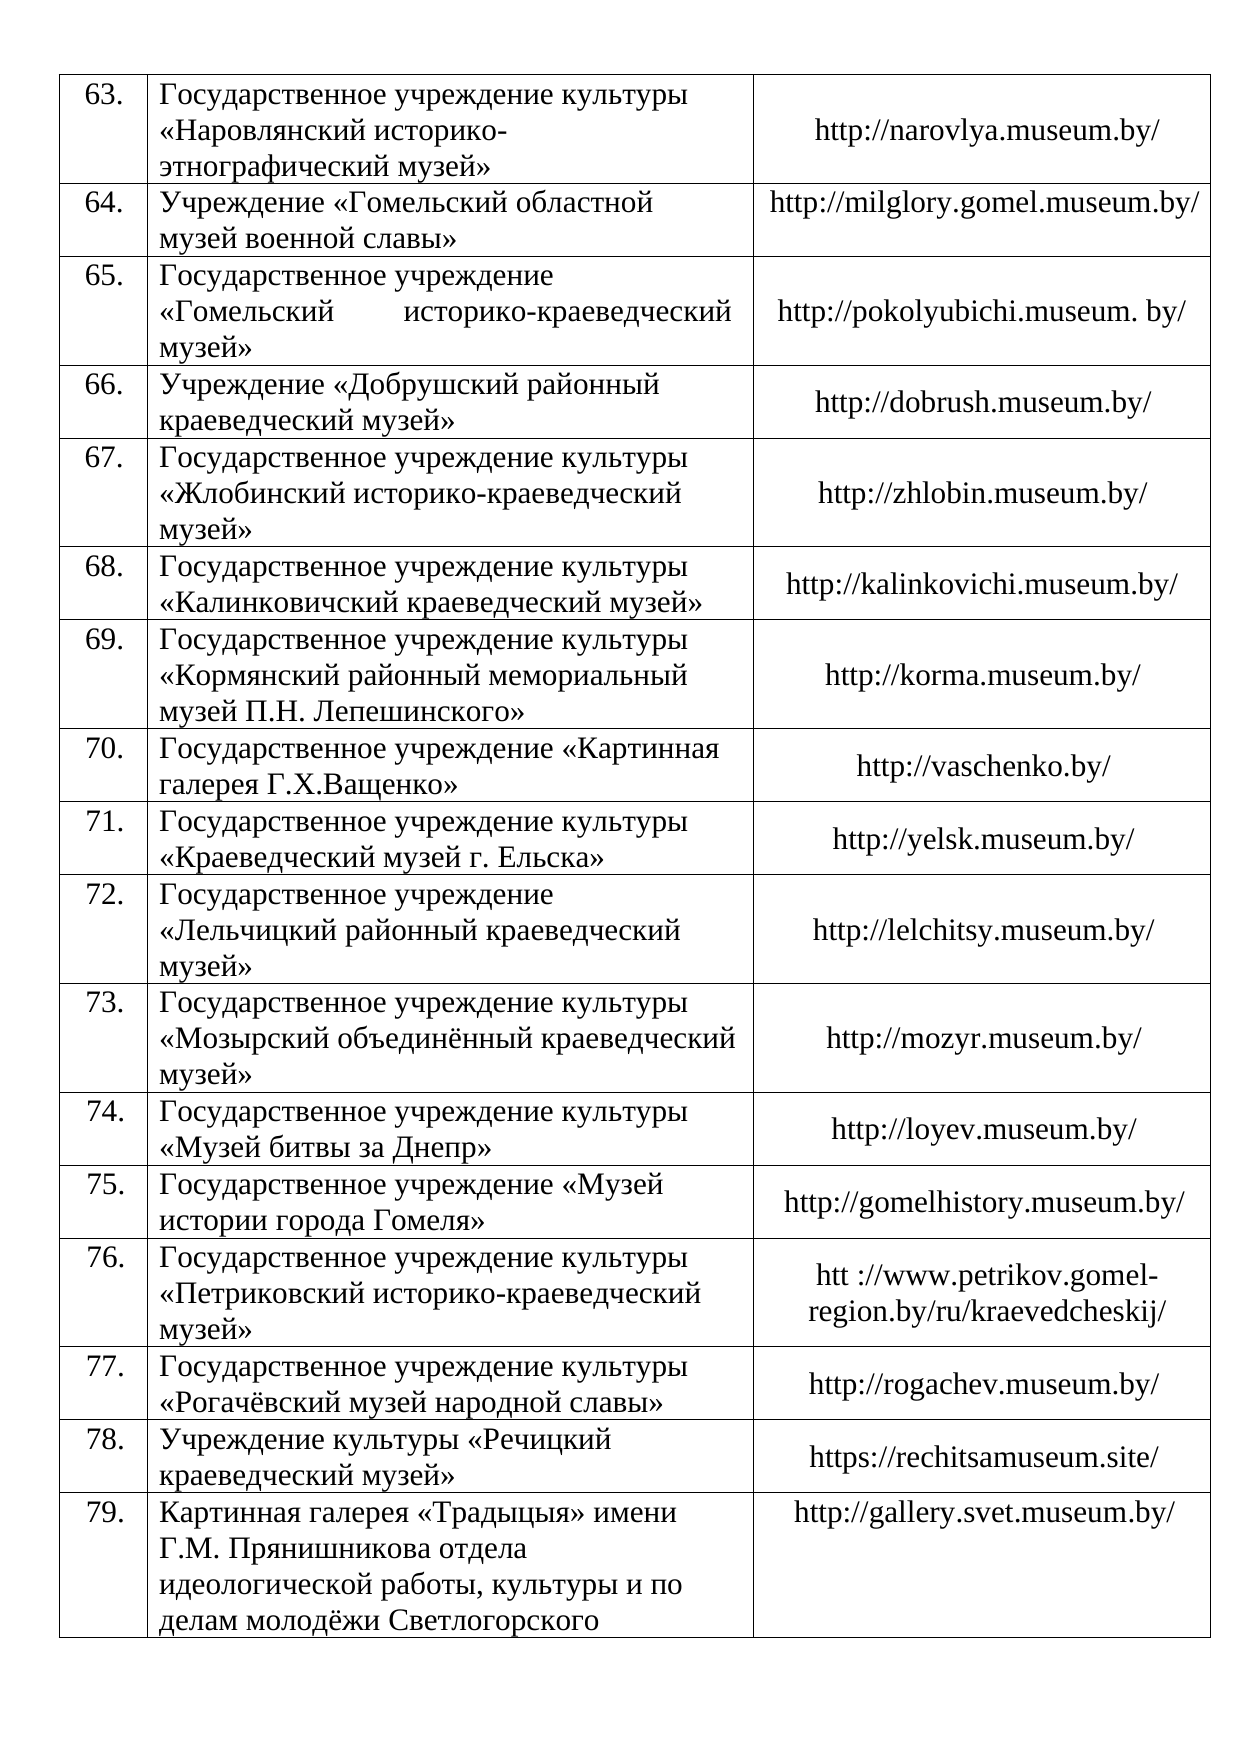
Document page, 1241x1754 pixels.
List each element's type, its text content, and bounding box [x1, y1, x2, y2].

table_cell http://pokolyubichi.museum. by/ [754, 257, 1210, 364]
table_cell 67. [60, 439, 147, 546]
table_cell Учреждение «Гомельский областной музей военной славы» [148, 184, 753, 256]
table_cell Государственное учреждение культуры «Кормянский районный мемориальный музей П.Н. Лепешинского» [148, 620, 753, 728]
table_cell http://vaschenko.by/ [754, 729, 1210, 801]
table_cell http://narovlya.museum.by/ [754, 75, 1210, 183]
table_cell Государственное учреждение культуры «Жлобинский историко-краеведческий музей» [148, 439, 753, 546]
table_cell Государственное учреждение культуры «Наровлянский историко-этнографический музей» [148, 75, 753, 183]
table_cell 77. [60, 1347, 147, 1419]
table_cell 68. [60, 547, 147, 619]
table_cell 79. [60, 1493, 147, 1637]
table_cell Государственное учреждение культуры «Рогачёвский музей народной славы» [148, 1347, 753, 1419]
table_cell Учреждение культуры «Речицкий краеведческий музей» [148, 1420, 753, 1492]
table_cell http://mozyr.museum.by/ [754, 984, 1210, 1092]
table_cell Государственное учреждение культуры «Мозырский объединённый краеведческий музей» [148, 984, 753, 1092]
table_cell http://rogachev.museum.by/ [754, 1347, 1210, 1419]
table_cell http://yelsk.museum.by/ [754, 802, 1210, 874]
table_cell Государственное учреждение культуры «Петриковский историко-краеведческий музей» [148, 1239, 753, 1346]
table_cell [148, 1493, 753, 1637]
table_cell 73. [60, 984, 147, 1092]
table_cell 63. [60, 75, 147, 183]
table_cell 74. [60, 1093, 147, 1164]
table_cell http://loyev.museum.by/ [754, 1093, 1210, 1164]
table_cell Государственное учреждение «Картинная галерея Г.Х.Ващенко» [148, 729, 753, 801]
table_cell http://zhlobin.museum.by/ [754, 439, 1210, 546]
table_cell http://lelchitsy.museum.by/ [754, 875, 1210, 983]
table_cell 66. [60, 366, 147, 437]
table_cell Учреждение «Добрушский районный краеведческий музей» [148, 366, 753, 437]
table_cell 78. [60, 1420, 147, 1492]
table_cell 69. [60, 620, 147, 728]
table_cell Государственное учреждение культуры «Калинковичский краеведческий музей» [148, 547, 753, 619]
table_cell Государственное учреждение «Гомельский историко-краеведческий музей» [148, 257, 753, 364]
table_cell Государственное учреждение «Лельчицкий районный краеведческий музей» [148, 875, 753, 983]
table_cell Государственное учреждение культуры «Краеведческий музей г. Ельска» [148, 802, 753, 874]
table_cell Государственное учреждение «Музей истории города Гомеля» [148, 1166, 753, 1237]
table_cell Государственное учреждение культуры «Музей битвы за Днепр» [148, 1093, 753, 1164]
table_cell 64. [60, 184, 147, 256]
table_cell 70. [60, 729, 147, 801]
table_cell http://korma.museum.by/ [754, 620, 1210, 728]
table_cell 72. [60, 875, 147, 983]
table_cell 76. [60, 1239, 147, 1346]
table_cell http://kalinkovichi.museum.by/ [754, 547, 1210, 619]
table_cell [754, 1493, 1210, 1637]
table_cell http://milglory.gomel.museum.by/ [754, 184, 1210, 256]
table_cell 75. [60, 1166, 147, 1237]
table_cell 71. [60, 802, 147, 874]
table_cell https://rechitsamuseum.site/ [754, 1420, 1210, 1492]
table_cell 65. [60, 257, 147, 364]
table_cell http://gomelhistory.museum.by/ [754, 1166, 1210, 1237]
table_cell http://dobrush.museum.by/ [754, 366, 1210, 437]
table_cell htt ://www.petrikov.gomel- region.by/ru/kraevedcheskij/ [754, 1239, 1210, 1346]
